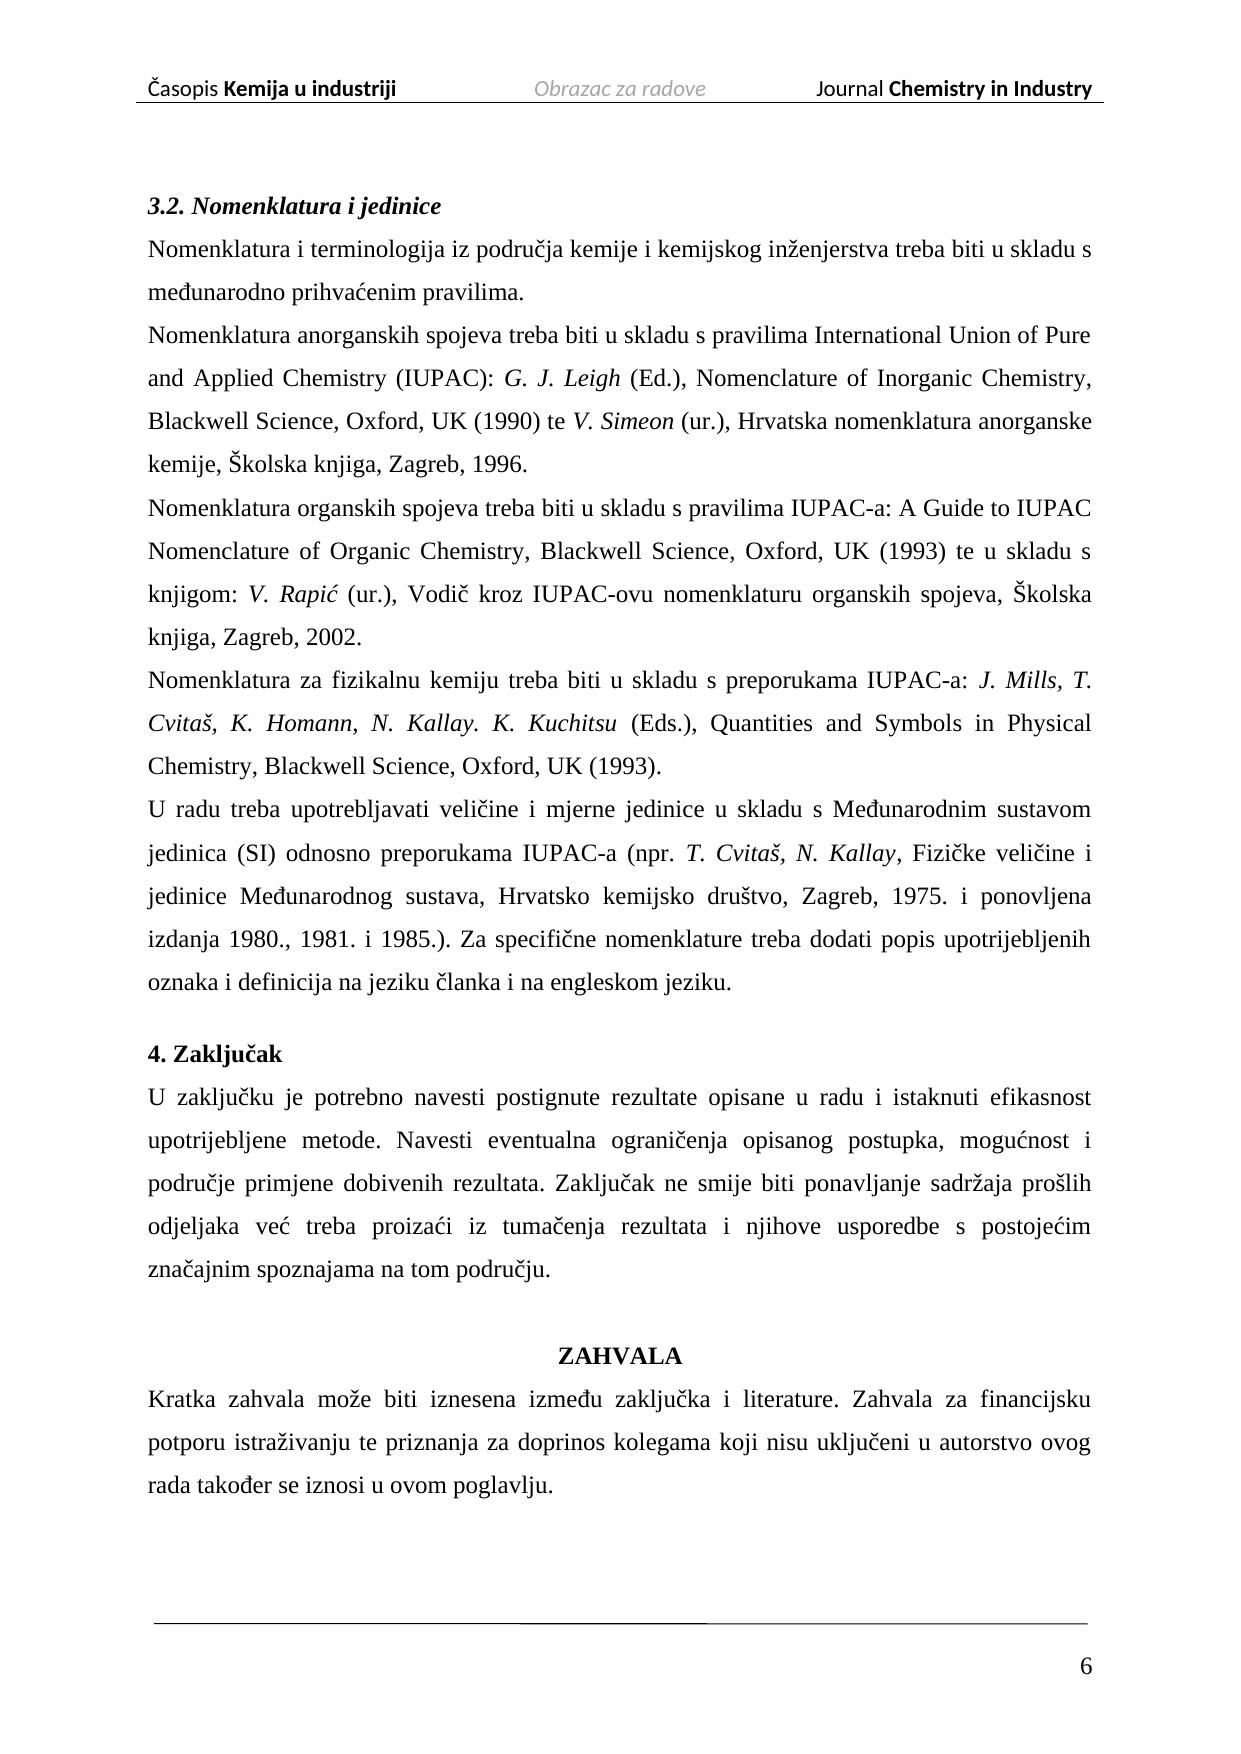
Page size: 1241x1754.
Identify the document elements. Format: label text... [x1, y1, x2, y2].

text Nomenklatura organskih spojeva treba biti u skladu s pravilima IUPAC-a: A Guide to IUPAC Nomenclature of Organic Chemistry, Blackwell Science, Oxford, UK (1993) te u skladu s knjigom: V. Rapić (ur.), Vodič kroz IUPAC-ovu nomenklaturu organskih spojeva, Školska knjiga, Zagreb, 2002. [148, 493, 1092, 651]
text U radu treba upotrebljavati veličine i mjerne jedinice u skladu s Međunarodnim sustavom jedinica (SI) odnosno preporukama IUPAC-a (npr. T. Cvitaš, N. Kallay, Fizičke veličine i jedinice Međunarodnog sustava, Hrvatsko kemijsko društvo, Zagreb, 1975. i ponovljena izdanja 1980., 1981. i 1985.). Za specifične nomenklature treba dodati popis upotrijebljenih oznaka i definicija na jeziku članka i na engleskom jeziku. [148, 794, 1092, 996]
text Kratka zahvala može biti iznesena između zaključka i literature. Zahvala za financijsku potporu istraživanju te priznanja za doprinos kolegama koji nisu uključeni u autorstvo ovog rada također se iznosi u ovom poglavlju. [148, 1384, 1092, 1499]
text Nomenklatura i terminologija iz područja kemije i kemijskog inženjerstva treba biti u skladu s međunarodno prihvaćenim pravilima. [148, 234, 1092, 306]
text 3.2. Nomenklatura i jedinice [148, 191, 1092, 219]
text 4. Zaključak [148, 1039, 1092, 1068]
text Nomenklatura za fizikalnu kemiju treba biti u skladu s preporukama IUPAC-a: J. Mills, T. Cvitaš, K. Homann, N. Kallay. K. Kuchitsu (Eds.), Quantities and Symbols in Physical Chemistry, Blackwell Science, Oxford, UK (1993). [148, 665, 1092, 780]
text Nomenklatura anorganskih spojeva treba biti u skladu s pravilima International Union of Pure and Applied Chemistry (IUPAC): G. J. Leigh (Ed.), Nomenclature of Inorganic Chemistry, Blackwell Science, Oxford, UK (1990) te V. Simeon (ur.), Hrvatska nomenklatura anorganske kemije, Školska knjiga, Zagreb, 1996. [148, 320, 1092, 478]
text U zaključku je potrebno navesti postignute rezultate opisane u radu i istaknuti efikasnost upotrijebljene metode. Navesti eventualna ograničenja opisanog postupka, mogućnost i područje primjene dobivenih rezultata. Zaključak ne smije biti ponavljanje sadržaja prošlih odjeljaka već treba proizaći iz tumačenja rezultata i njihove usporedbe s postojećim značajnim spoznajama na tom području. [148, 1082, 1092, 1283]
text ZAHVALA [148, 1341, 1092, 1369]
